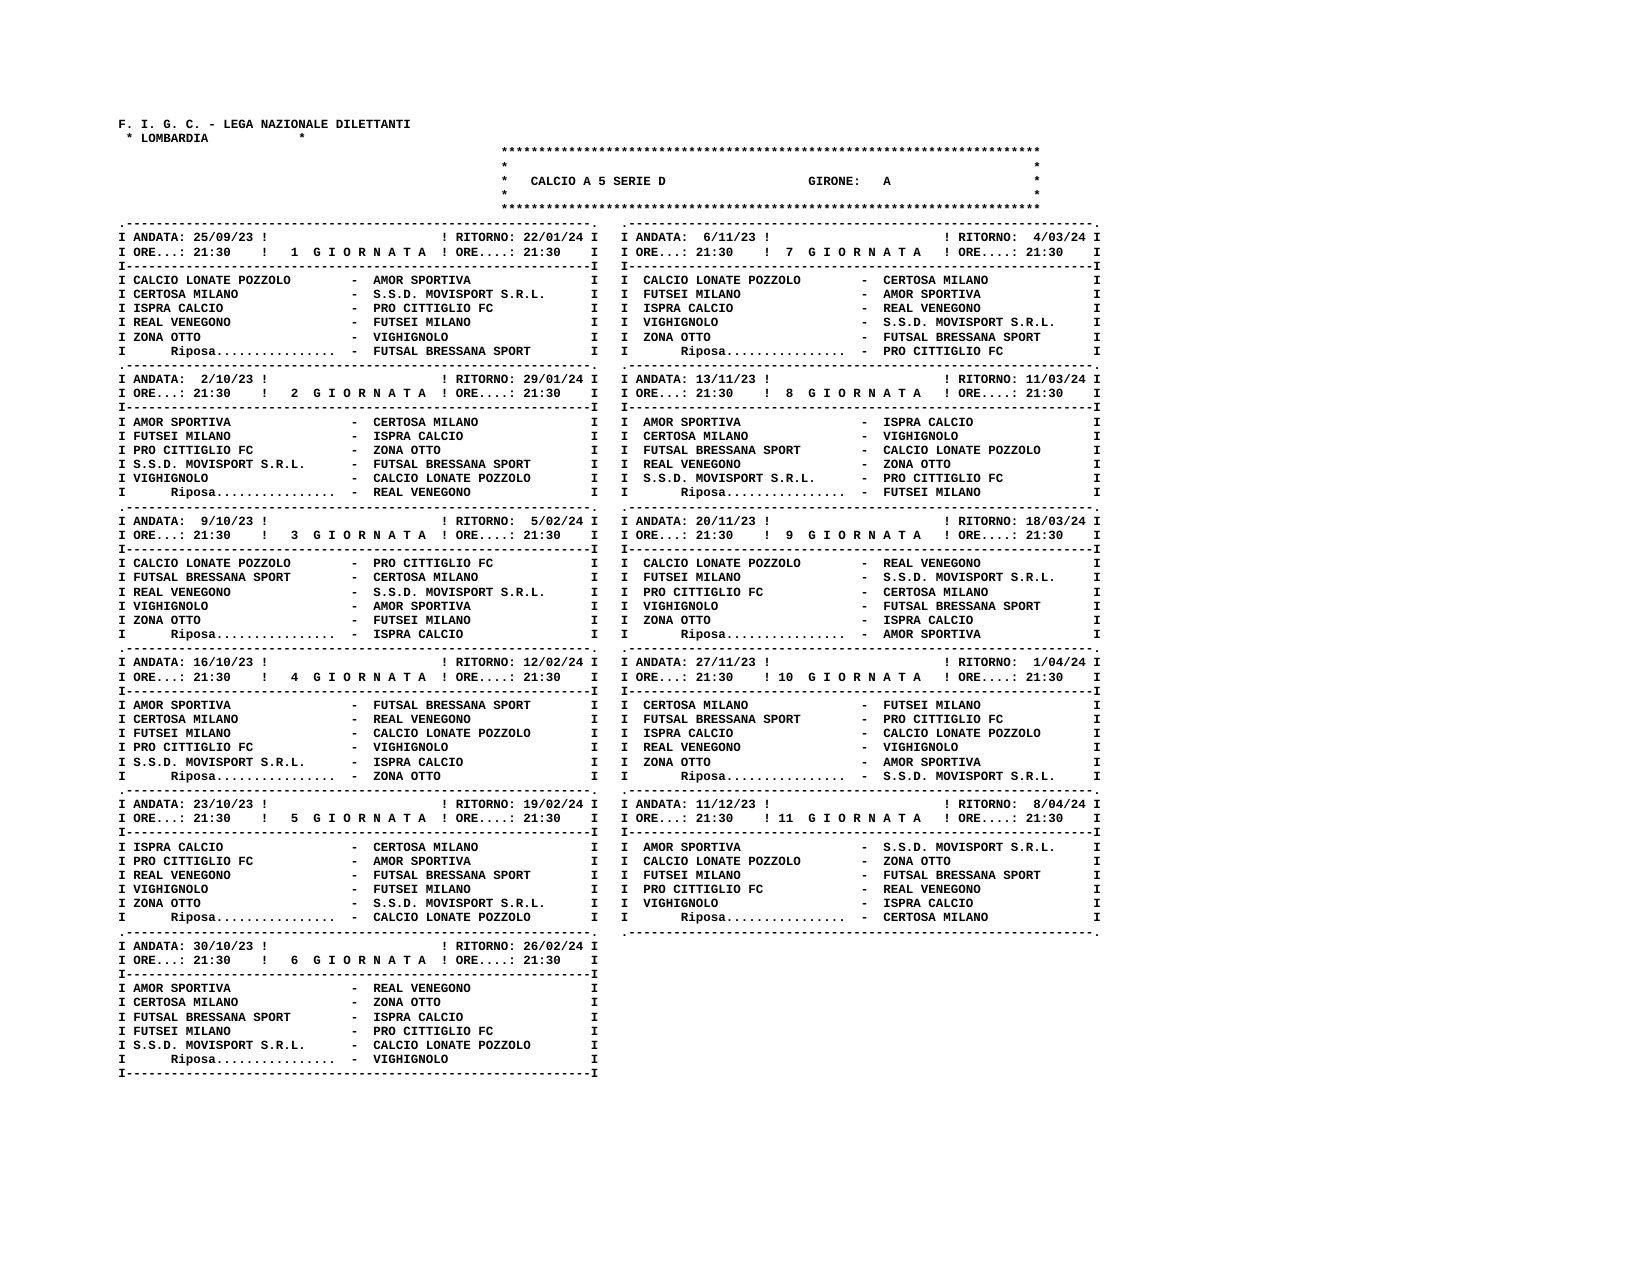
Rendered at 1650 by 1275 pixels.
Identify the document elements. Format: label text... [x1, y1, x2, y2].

text I ANDATA: 23/10/23 ! ! RITORNO: 19/02/24 I I ANDATA: 11/12/23 ! ! RITORNO: 8/04/24 I [118, 798, 1502, 812]
text I PRO CITTIGLIO FC - ZONA OTTO I I FUTSAL BRESSANA SPORT - CALCIO LONATE POZZOLO I [118, 444, 1502, 458]
text ************************************************************************ [118, 146, 1502, 161]
text I Riposa................ - FUTSAL BRESSANA SPORT I I Riposa................ - PRO CITTIGLIO FC I [118, 345, 1502, 359]
text I--------------------------------------------------------------I [118, 968, 1502, 982]
text I Riposa................ - CALCIO LONATE POZZOLO I I Riposa................ - CERTOSA MILANO I [118, 911, 1502, 926]
text I FUTSAL BRESSANA SPORT - CERTOSA MILANO I I FUTSEI MILANO - S.S.D. MOVISPORT S.R.L. I [118, 571, 1502, 586]
text I ORE...: 21:30 ! 4 G I O R N A T A ! ORE....: 21:30 I I ORE...: 21:30 ! 10 G I O R N A T A ! ORE....: 21:30 I [118, 671, 1502, 685]
text I AMOR SPORTIVA - FUTSAL BRESSANA SPORT I I CERTOSA MILANO - FUTSEI MILANO I [118, 699, 1502, 713]
text I ORE...: 21:30 ! 3 G I O R N A T A ! ORE....: 21:30 I I ORE...: 21:30 ! 9 G I O R N A T A ! ORE....: 21:30 I [118, 529, 1502, 543]
text * CALCIO A 5 SERIE D GIRONE: A * [118, 175, 1502, 189]
text I--------------------------------------------------------------I I--------------------------------------------------------------I [118, 260, 1502, 274]
text I ISPRA CALCIO - CERTOSA MILANO I I AMOR SPORTIVA - S.S.D. MOVISPORT S.R.L. I [118, 841, 1502, 855]
text I--------------------------------------------------------------I [118, 1067, 1502, 1081]
text .--------------------------------------------------------------. .--------------------------------------------------------------. [118, 359, 1502, 373]
text I AMOR SPORTIVA - CERTOSA MILANO I I AMOR SPORTIVA - ISPRA CALCIO I [118, 416, 1502, 430]
text I--------------------------------------------------------------I I--------------------------------------------------------------I [118, 685, 1502, 699]
text I PRO CITTIGLIO FC - VIGHIGNOLO I I REAL VENEGONO - VIGHIGNOLO I [118, 741, 1502, 756]
text I ORE...: 21:30 ! 6 G I O R N A T A ! ORE....: 21:30 I [118, 954, 1502, 968]
text I CERTOSA MILANO - S.S.D. MOVISPORT S.R.L. I I FUTSEI MILANO - AMOR SPORTIVA I [118, 288, 1502, 302]
text F. I. G. C. - LEGA NAZIONALE DILETTANTI [118, 118, 1502, 132]
text I--------------------------------------------------------------I I--------------------------------------------------------------I [118, 543, 1502, 557]
text I CALCIO LONATE POZZOLO - AMOR SPORTIVA I I CALCIO LONATE POZZOLO - CERTOSA MILANO I [118, 274, 1502, 288]
text I--------------------------------------------------------------I I--------------------------------------------------------------I [118, 826, 1502, 841]
text I CERTOSA MILANO - ZONA OTTO I [118, 996, 1502, 1011]
text I VIGHIGNOLO - CALCIO LONATE POZZOLO I I S.S.D. MOVISPORT S.R.L. - PRO CITTIGLIO FC I [118, 472, 1502, 486]
text I REAL VENEGONO - FUTSEI MILANO I I VIGHIGNOLO - S.S.D. MOVISPORT S.R.L. I [118, 316, 1502, 331]
text I ORE...: 21:30 ! 5 G I O R N A T A ! ORE....: 21:30 I I ORE...: 21:30 ! 11 G I O R N A T A ! ORE....: 21:30 I [118, 812, 1502, 826]
text I ANDATA: 2/10/23 ! ! RITORNO: 29/01/24 I I ANDATA: 13/11/23 ! ! RITORNO: 11/03/24 I [118, 373, 1502, 387]
text I AMOR SPORTIVA - REAL VENEGONO I [118, 982, 1502, 996]
text .--------------------------------------------------------------. .--------------------------------------------------------------. [118, 217, 1502, 231]
text ************************************************************************ [118, 203, 1502, 217]
text .--------------------------------------------------------------. .--------------------------------------------------------------. [118, 784, 1502, 798]
text * * [118, 161, 1502, 175]
text I ANDATA: 9/10/23 ! ! RITORNO: 5/02/24 I I ANDATA: 20/11/23 ! ! RITORNO: 18/03/24 I [118, 515, 1502, 529]
text I ORE...: 21:30 ! 1 G I O R N A T A ! ORE....: 21:30 I I ORE...: 21:30 ! 7 G I O R N A T A ! ORE....: 21:30 I [118, 246, 1502, 260]
text I CALCIO LONATE POZZOLO - PRO CITTIGLIO FC I I CALCIO LONATE POZZOLO - REAL VENEGONO I [118, 557, 1502, 571]
text I Riposa................ - ZONA OTTO I I Riposa................ - S.S.D. MOVISPORT S.R.L. I [118, 770, 1502, 784]
text I--------------------------------------------------------------I I--------------------------------------------------------------I [118, 401, 1502, 416]
text I Riposa................ - VIGHIGNOLO I [118, 1053, 1502, 1067]
text I ZONA OTTO - FUTSEI MILANO I I ZONA OTTO - ISPRA CALCIO I [118, 614, 1502, 628]
text I ZONA OTTO - S.S.D. MOVISPORT S.R.L. I I VIGHIGNOLO - ISPRA CALCIO I [118, 897, 1502, 911]
text I Riposa................ - ISPRA CALCIO I I Riposa................ - AMOR SPORTIVA I [118, 628, 1502, 642]
text .--------------------------------------------------------------. .--------------------------------------------------------------. [118, 501, 1502, 515]
text I S.S.D. MOVISPORT S.R.L. - FUTSAL BRESSANA SPORT I I REAL VENEGONO - ZONA OTTO I [118, 458, 1502, 472]
text I REAL VENEGONO - S.S.D. MOVISPORT S.R.L. I I PRO CITTIGLIO FC - CERTOSA MILANO I [118, 586, 1502, 600]
text I ANDATA: 30/10/23 ! ! RITORNO: 26/02/24 I [118, 940, 1502, 954]
text I FUTSAL BRESSANA SPORT - ISPRA CALCIO I [118, 1011, 1502, 1025]
text I VIGHIGNOLO - AMOR SPORTIVA I I VIGHIGNOLO - FUTSAL BRESSANA SPORT I [118, 600, 1502, 614]
text I S.S.D. MOVISPORT S.R.L. - ISPRA CALCIO I I ZONA OTTO - AMOR SPORTIVA I [118, 756, 1502, 770]
text I ISPRA CALCIO - PRO CITTIGLIO FC I I ISPRA CALCIO - REAL VENEGONO I [118, 302, 1502, 316]
text I REAL VENEGONO - FUTSAL BRESSANA SPORT I I FUTSEI MILANO - FUTSAL BRESSANA SPORT I [118, 869, 1502, 883]
text * * [118, 189, 1502, 203]
text I ZONA OTTO - VIGHIGNOLO I I ZONA OTTO - FUTSAL BRESSANA SPORT I [118, 331, 1502, 345]
text I Riposa................ - REAL VENEGONO I I Riposa................ - FUTSEI MILANO I [118, 486, 1502, 501]
text I VIGHIGNOLO - FUTSEI MILANO I I PRO CITTIGLIO FC - REAL VENEGONO I [118, 883, 1502, 897]
text * LOMBARDIA * [118, 132, 1502, 146]
text I FUTSEI MILANO - PRO CITTIGLIO FC I [118, 1025, 1502, 1039]
text I ORE...: 21:30 ! 2 G I O R N A T A ! ORE....: 21:30 I I ORE...: 21:30 ! 8 G I O R N A T A ! ORE....: 21:30 I [118, 387, 1502, 401]
text I ANDATA: 16/10/23 ! ! RITORNO: 12/02/24 I I ANDATA: 27/11/23 ! ! RITORNO: 1/04/24 I [118, 656, 1502, 671]
text I PRO CITTIGLIO FC - AMOR SPORTIVA I I CALCIO LONATE POZZOLO - ZONA OTTO I [118, 855, 1502, 869]
text .--------------------------------------------------------------. .--------------------------------------------------------------. [118, 926, 1502, 940]
text I FUTSEI MILANO - ISPRA CALCIO I I CERTOSA MILANO - VIGHIGNOLO I [118, 430, 1502, 444]
text I FUTSEI MILANO - CALCIO LONATE POZZOLO I I ISPRA CALCIO - CALCIO LONATE POZZOLO I [118, 727, 1502, 741]
text I CERTOSA MILANO - REAL VENEGONO I I FUTSAL BRESSANA SPORT - PRO CITTIGLIO FC I [118, 713, 1502, 727]
text I ANDATA: 25/09/23 ! ! RITORNO: 22/01/24 I I ANDATA: 6/11/23 ! ! RITORNO: 4/03/24 I [118, 231, 1502, 246]
text I S.S.D. MOVISPORT S.R.L. - CALCIO LONATE POZZOLO I [118, 1039, 1502, 1053]
text .--------------------------------------------------------------. .--------------------------------------------------------------. [118, 642, 1502, 656]
